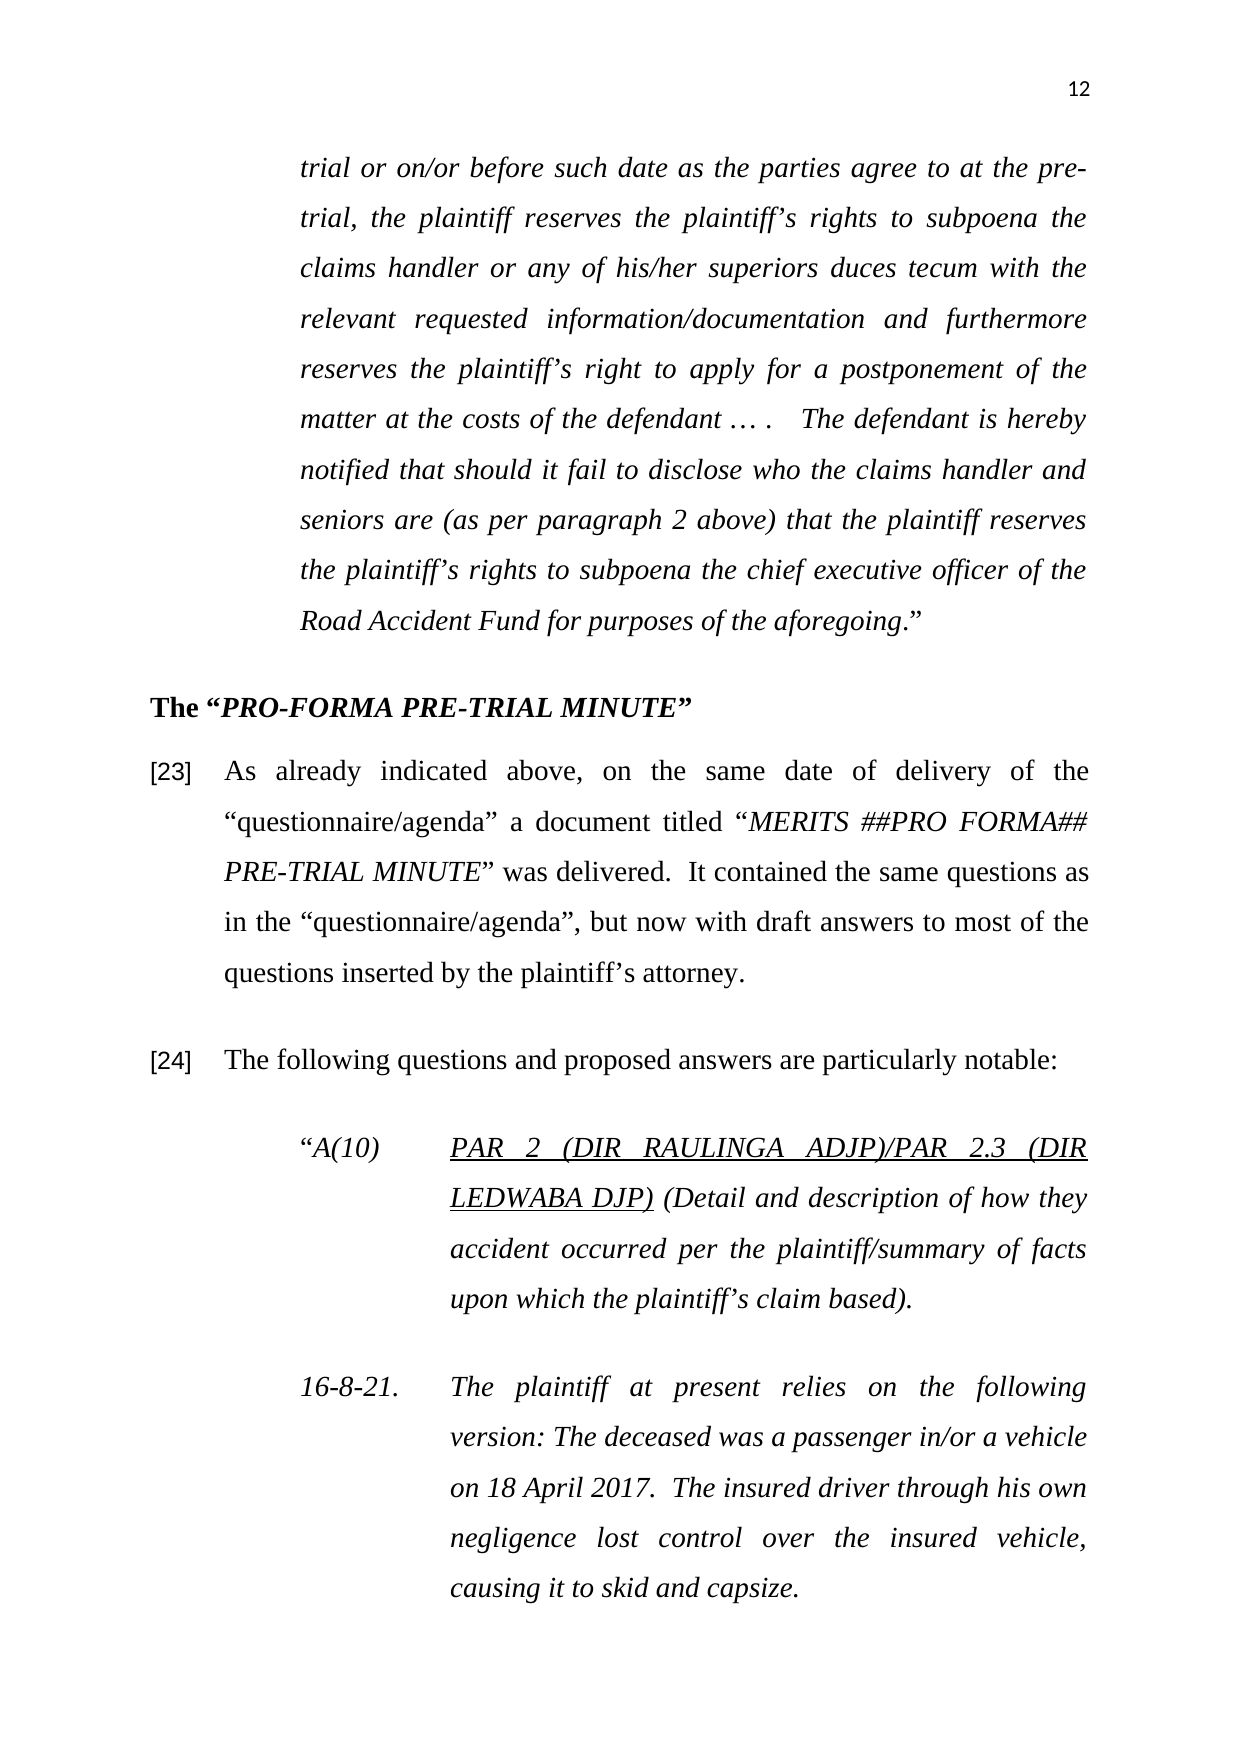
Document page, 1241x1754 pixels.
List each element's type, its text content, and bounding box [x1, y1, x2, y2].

list “A(10) PAR 2 (DIR RAULINGA ADJP)/PAR 2.3 (DIR LEDWABA DJP) (Detail and description of how they accident occurred per the plaintiff/summary of facts upon which the plaintiff’s claim based). [300, 1130, 1090, 1315]
list The “PRO-FORMA PRE-TRIAL MINUTE” [150, 691, 1090, 724]
list 16-8-21. The plaintiff at present relies on the following version: The deceased was a passenger in/or a vehicle on 18 April 2017. The insured driver through his own negligence lost control over the insured vehicle, causing it to skid and capsize. [300, 1369, 1090, 1604]
list [24] The following questions and proposed answers are particularly notable: [150, 1042, 1090, 1076]
list [23] As already indicated above, on the same date of delivery of the “questionnaire/agenda” a document titled “MERITS ##PRO FORMA## PRE-TRIAL MINUTE” was delivered. It contained the same questions as in the “questionnaire/agenda”, but now with draft answers to most of the questions inserted by the plaintiff’s attorney. [150, 753, 1090, 988]
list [224, 150, 1090, 636]
